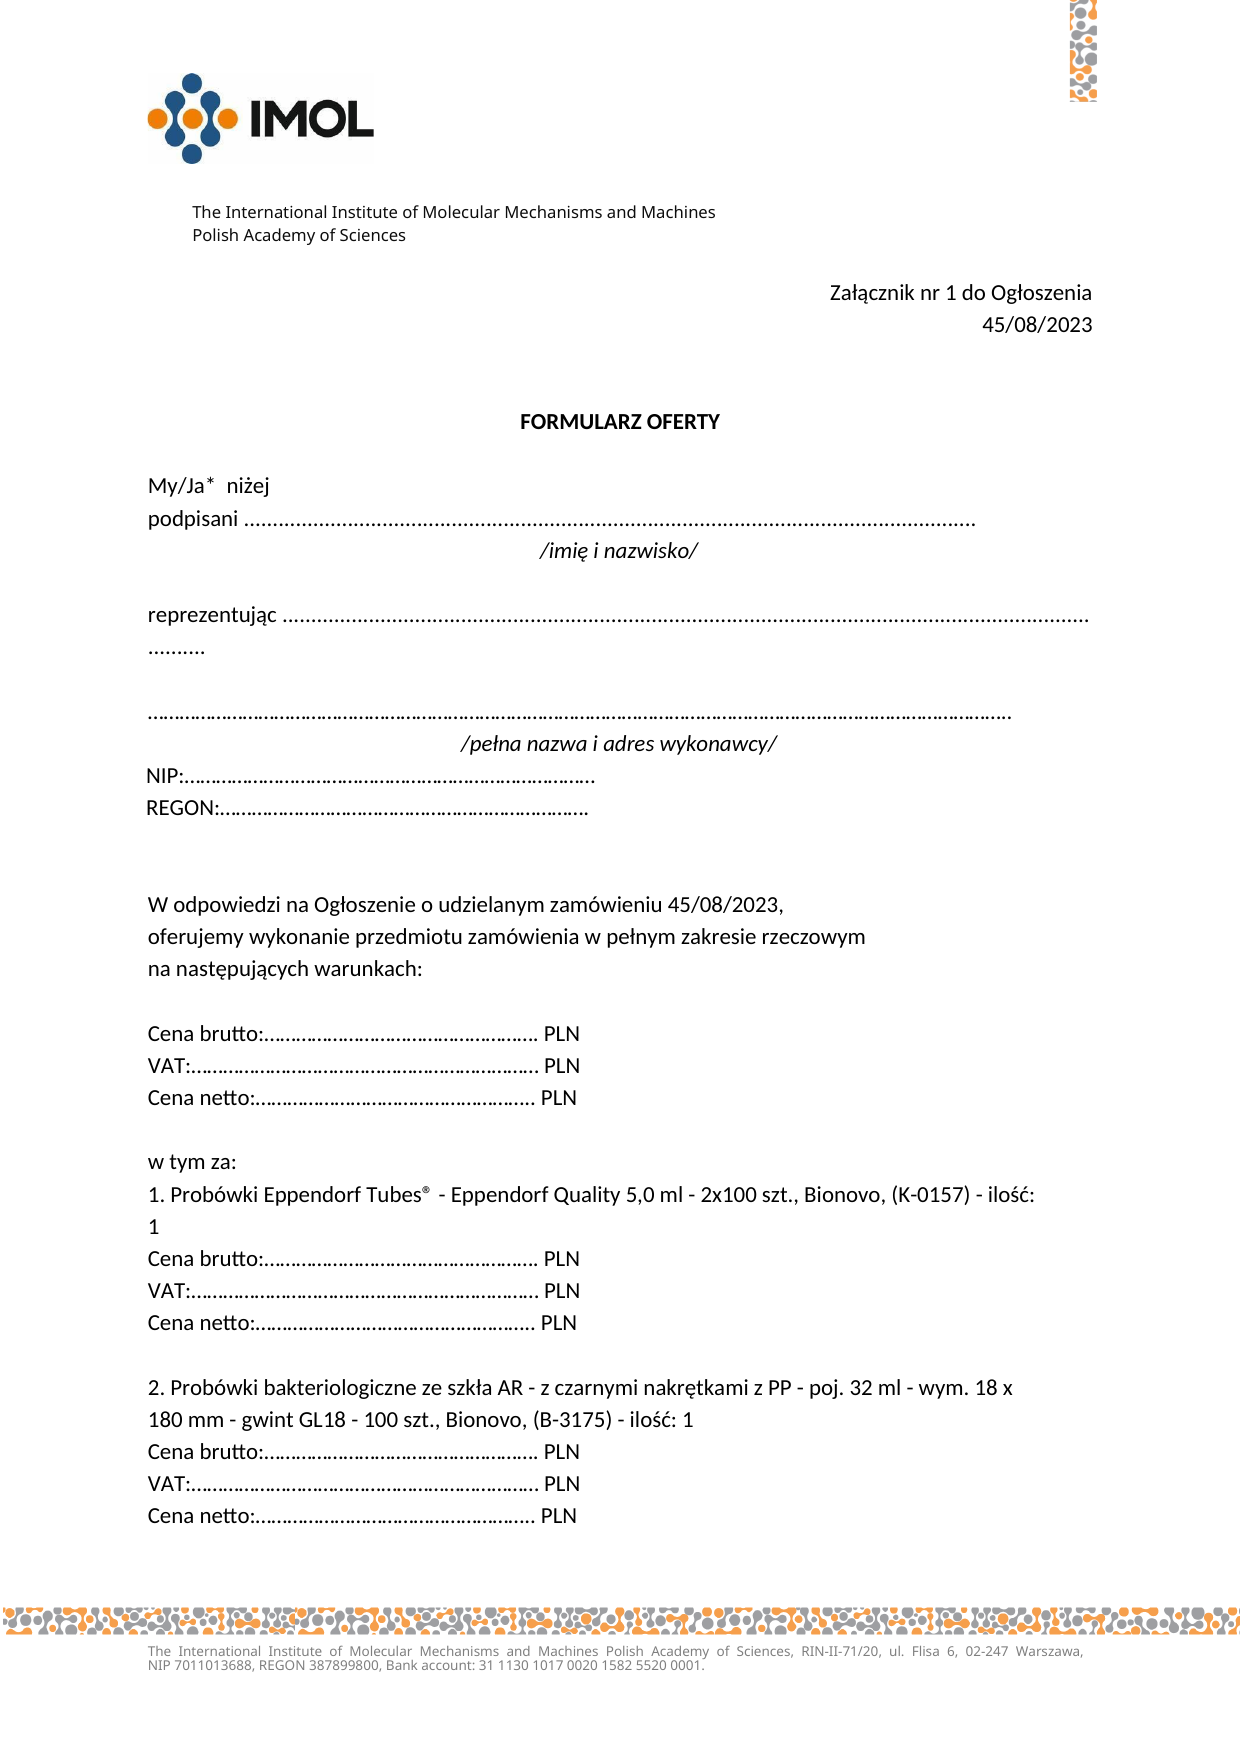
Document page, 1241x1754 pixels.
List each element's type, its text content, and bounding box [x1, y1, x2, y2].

text na następujących warunkach: [148, 954, 1093, 982]
text FORMULARZ OFERTY [148, 407, 1093, 435]
text Cena netto:…………………………………………….. PLN [148, 1308, 1093, 1336]
text REGON:……………………………………………………………. [146, 793, 1093, 821]
text VAT:………………………………………………………… PLN [148, 1276, 1093, 1304]
text My/Ja* niżej podpisani ............................................................................................................................... [148, 472, 1093, 532]
text /pełna nazwa i adres wykonawcy/ [148, 729, 1093, 757]
text VAT:………………………………………………………… PLN [148, 1469, 1093, 1497]
text W odpowiedzi na Ogłoszenie o udzielanym zamówieniu 45/08/2023, [148, 890, 1093, 918]
text NIP:…………………………………………………………………… [146, 761, 1093, 789]
text 2. Probówki bakteriologiczne ze szkła AR - z czarnymi nakrętkami z PP - poj. 32 ml - wym. 18 x [148, 1373, 1093, 1401]
picture [147, 73, 374, 164]
text 180 mm - gwint GL18 - 100 szt., Bionovo, (B-3175) - ilość: 1 [148, 1405, 1093, 1433]
text /imię i nazwisko/ [148, 536, 1093, 564]
text Cena brutto:……………………………………………. PLN [148, 1437, 1093, 1465]
text 1 [148, 1212, 1093, 1240]
text Cena netto:…………………………………………….. PLN [148, 1502, 1093, 1529]
text VAT:………………………………………………………… PLN [148, 1051, 1093, 1079]
text reprezentując ...................................................................................................................................................... [148, 600, 1093, 661]
text 1. Probówki Eppendorf Tubes® - Eppendorf Quality 5,0 ml - 2x100 szt., Bionovo, (K-0157) - ilość: [148, 1180, 1093, 1208]
picture [3, 1606, 1240, 1635]
text ……………………………………………………………………………………………………………………………………………….. [148, 697, 1093, 725]
text Cena brutto:……………………………………………. PLN [148, 1244, 1093, 1272]
text Załącznik nr 1 do Ogłoszenia [148, 278, 1093, 306]
text w tym za: [148, 1147, 1093, 1176]
picture [1070, 0, 1097, 101]
text oferujemy wykonanie przedmiotu zamówienia w pełnym zakresie rzeczowym [148, 922, 1093, 950]
text Cena brutto:……………………………………………. PLN [148, 1019, 1093, 1047]
text Cena netto:…………………………………………….. PLN [148, 1083, 1093, 1111]
text 45/08/2023 [148, 311, 1093, 339]
